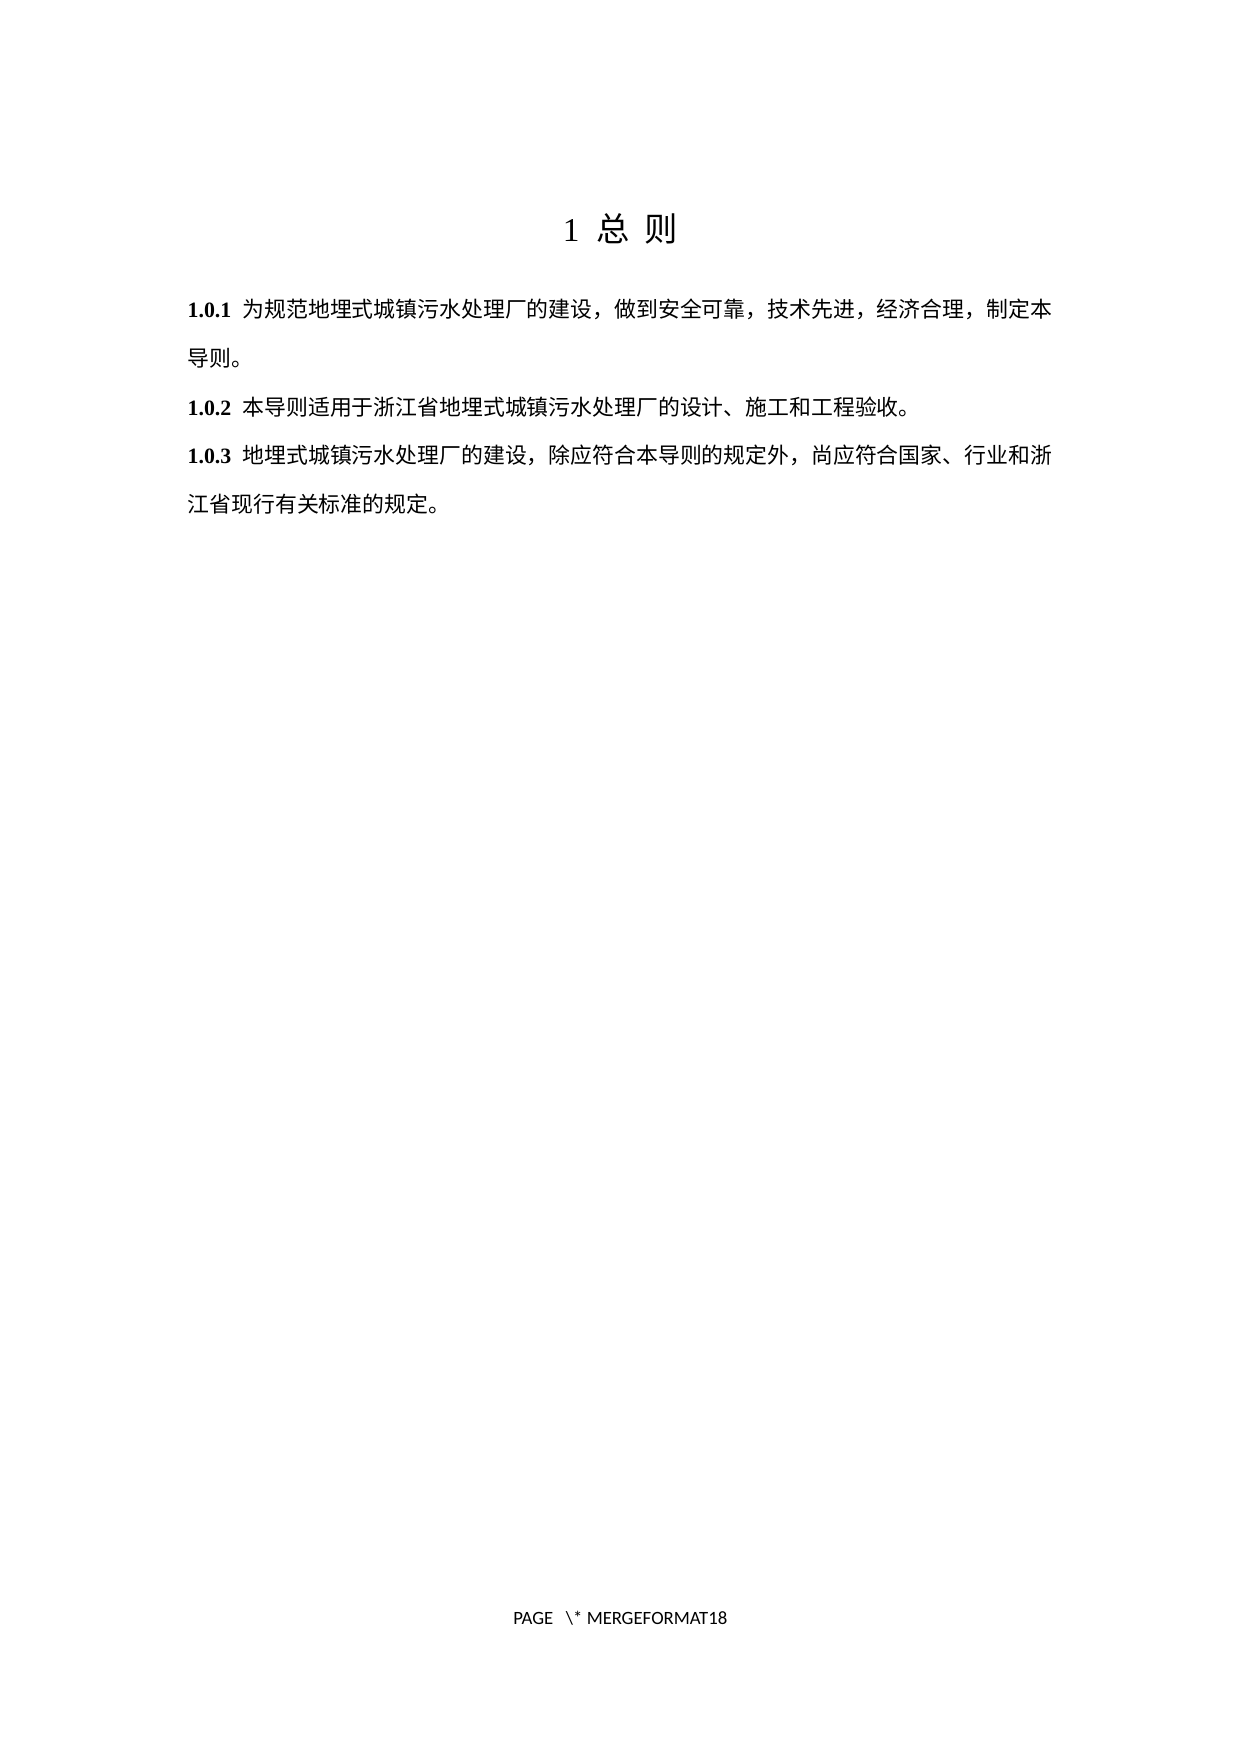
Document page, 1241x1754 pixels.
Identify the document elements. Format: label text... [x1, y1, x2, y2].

text 1 总 则 [187, 194, 1053, 259]
text 1.0.3 地埋式城镇污水处理厂的建设，除应符合本导则的规定外，尚应符合国家、行业和浙江省现行有关标准的规定。 [187, 437, 1053, 519]
text 1.0.1 为规范地埋式城镇污水处理厂的建设，做到安全可靠，技术先进，经济合理，制定本导则。 [187, 292, 1053, 373]
text 1.0.2 本导则适用于浙江省地埋式城镇污水处理厂的设计、施工和工程验收。 [187, 389, 1053, 422]
